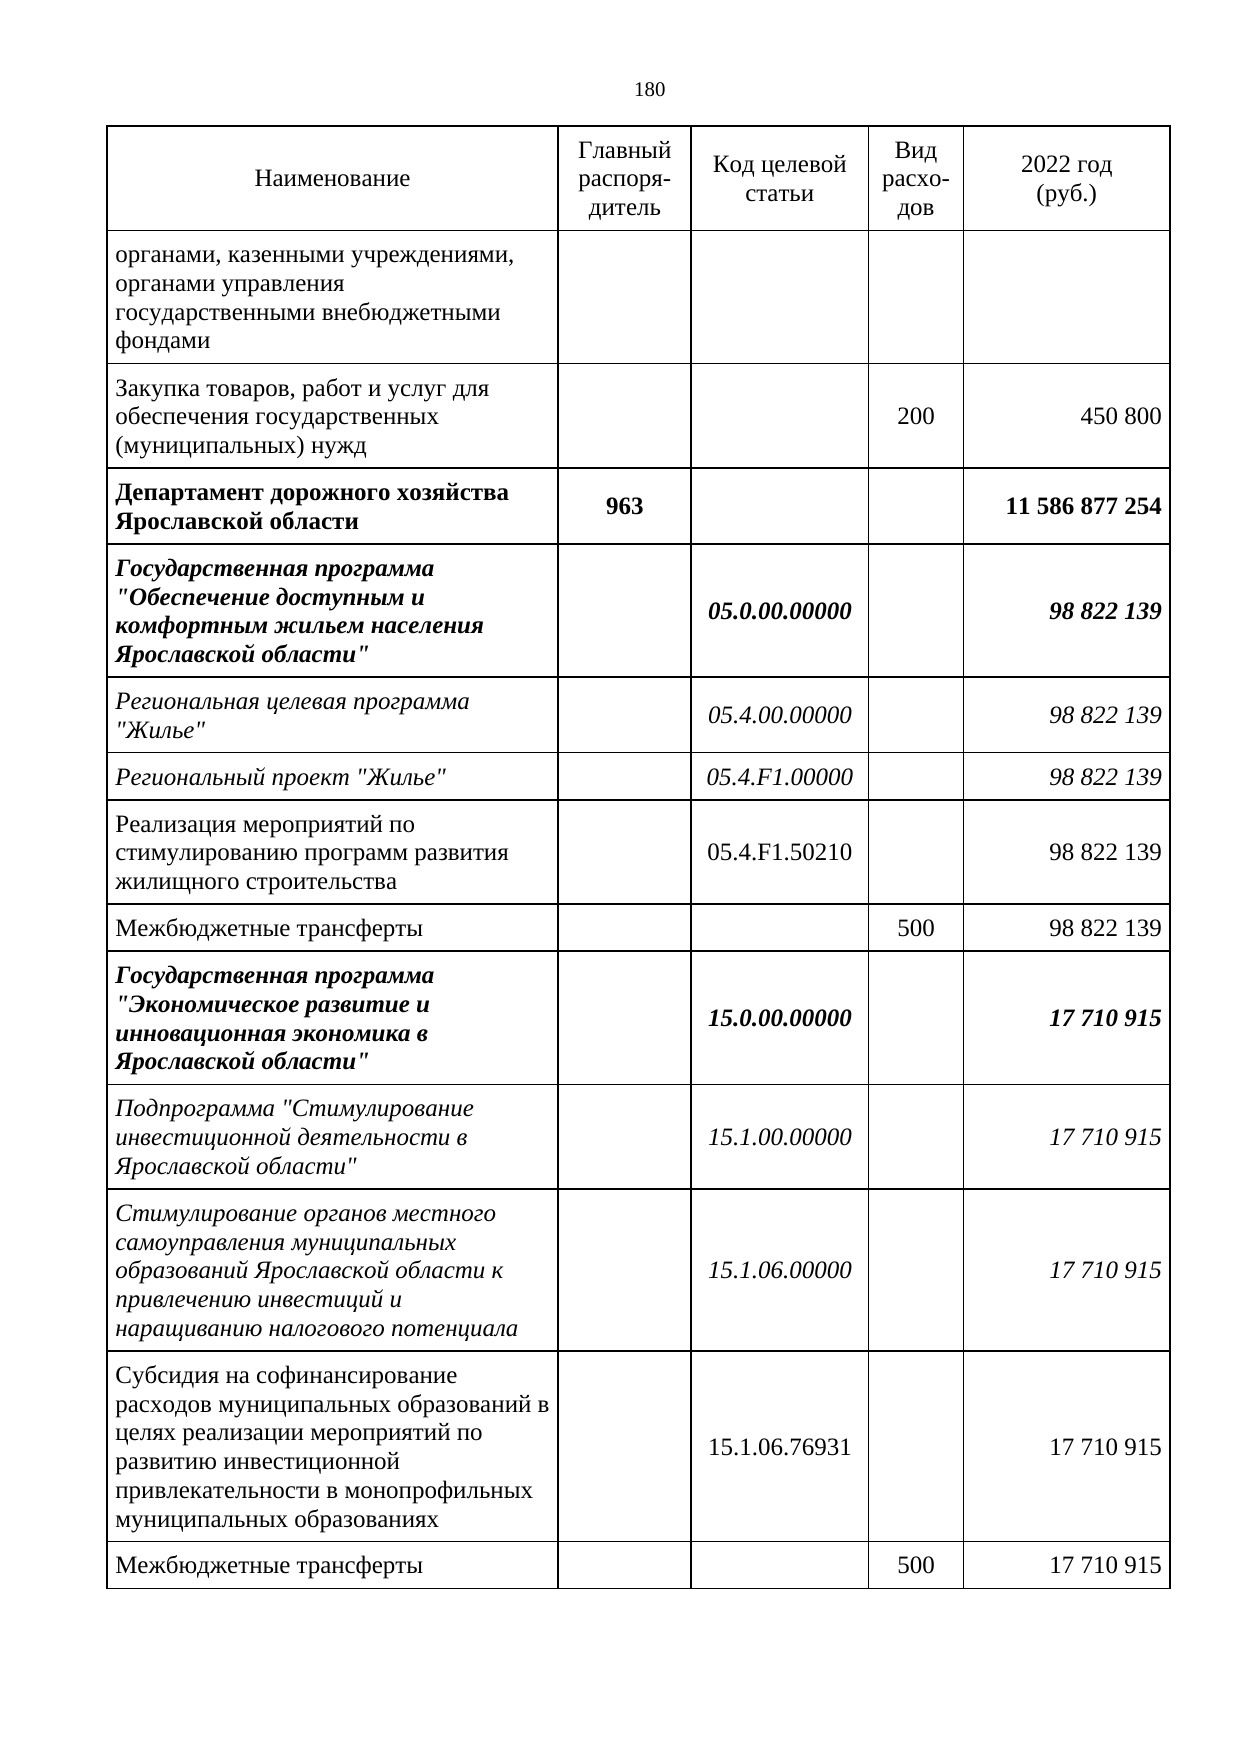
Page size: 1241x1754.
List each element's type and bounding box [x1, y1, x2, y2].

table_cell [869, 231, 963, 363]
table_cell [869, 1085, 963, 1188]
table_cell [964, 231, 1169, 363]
table_header [964, 127, 1169, 229]
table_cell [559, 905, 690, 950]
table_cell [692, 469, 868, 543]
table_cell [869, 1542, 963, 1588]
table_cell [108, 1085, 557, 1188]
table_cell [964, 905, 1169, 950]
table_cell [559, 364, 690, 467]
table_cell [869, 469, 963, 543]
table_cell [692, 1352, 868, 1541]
table_header [108, 127, 557, 229]
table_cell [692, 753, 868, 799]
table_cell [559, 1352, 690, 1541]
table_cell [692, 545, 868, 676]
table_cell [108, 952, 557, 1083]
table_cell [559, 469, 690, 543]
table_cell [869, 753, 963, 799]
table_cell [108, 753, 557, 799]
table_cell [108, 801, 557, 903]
table_header [869, 127, 963, 229]
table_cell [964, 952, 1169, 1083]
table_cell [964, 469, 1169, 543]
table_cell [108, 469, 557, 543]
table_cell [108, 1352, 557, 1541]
table_header [692, 127, 868, 229]
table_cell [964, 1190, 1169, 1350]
table_header [559, 127, 690, 229]
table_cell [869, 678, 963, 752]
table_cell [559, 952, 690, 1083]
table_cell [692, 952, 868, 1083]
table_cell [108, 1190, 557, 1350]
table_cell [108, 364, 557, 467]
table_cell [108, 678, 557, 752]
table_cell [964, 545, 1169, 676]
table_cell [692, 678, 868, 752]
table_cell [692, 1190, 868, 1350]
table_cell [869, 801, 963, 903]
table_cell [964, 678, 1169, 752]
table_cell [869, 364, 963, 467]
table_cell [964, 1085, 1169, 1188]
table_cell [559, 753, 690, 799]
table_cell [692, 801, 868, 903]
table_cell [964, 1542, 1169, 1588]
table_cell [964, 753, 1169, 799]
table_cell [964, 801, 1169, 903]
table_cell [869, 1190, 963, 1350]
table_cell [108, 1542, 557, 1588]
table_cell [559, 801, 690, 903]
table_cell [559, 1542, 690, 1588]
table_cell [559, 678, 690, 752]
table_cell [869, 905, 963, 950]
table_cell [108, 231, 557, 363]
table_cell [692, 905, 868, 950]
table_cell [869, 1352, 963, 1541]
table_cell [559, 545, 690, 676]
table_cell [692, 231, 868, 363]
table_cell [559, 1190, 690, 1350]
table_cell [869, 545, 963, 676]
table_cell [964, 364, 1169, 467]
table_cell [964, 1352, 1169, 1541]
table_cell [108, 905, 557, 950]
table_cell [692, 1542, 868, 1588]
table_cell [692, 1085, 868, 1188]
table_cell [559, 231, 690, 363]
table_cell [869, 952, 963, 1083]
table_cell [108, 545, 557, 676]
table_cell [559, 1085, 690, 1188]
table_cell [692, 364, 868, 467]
